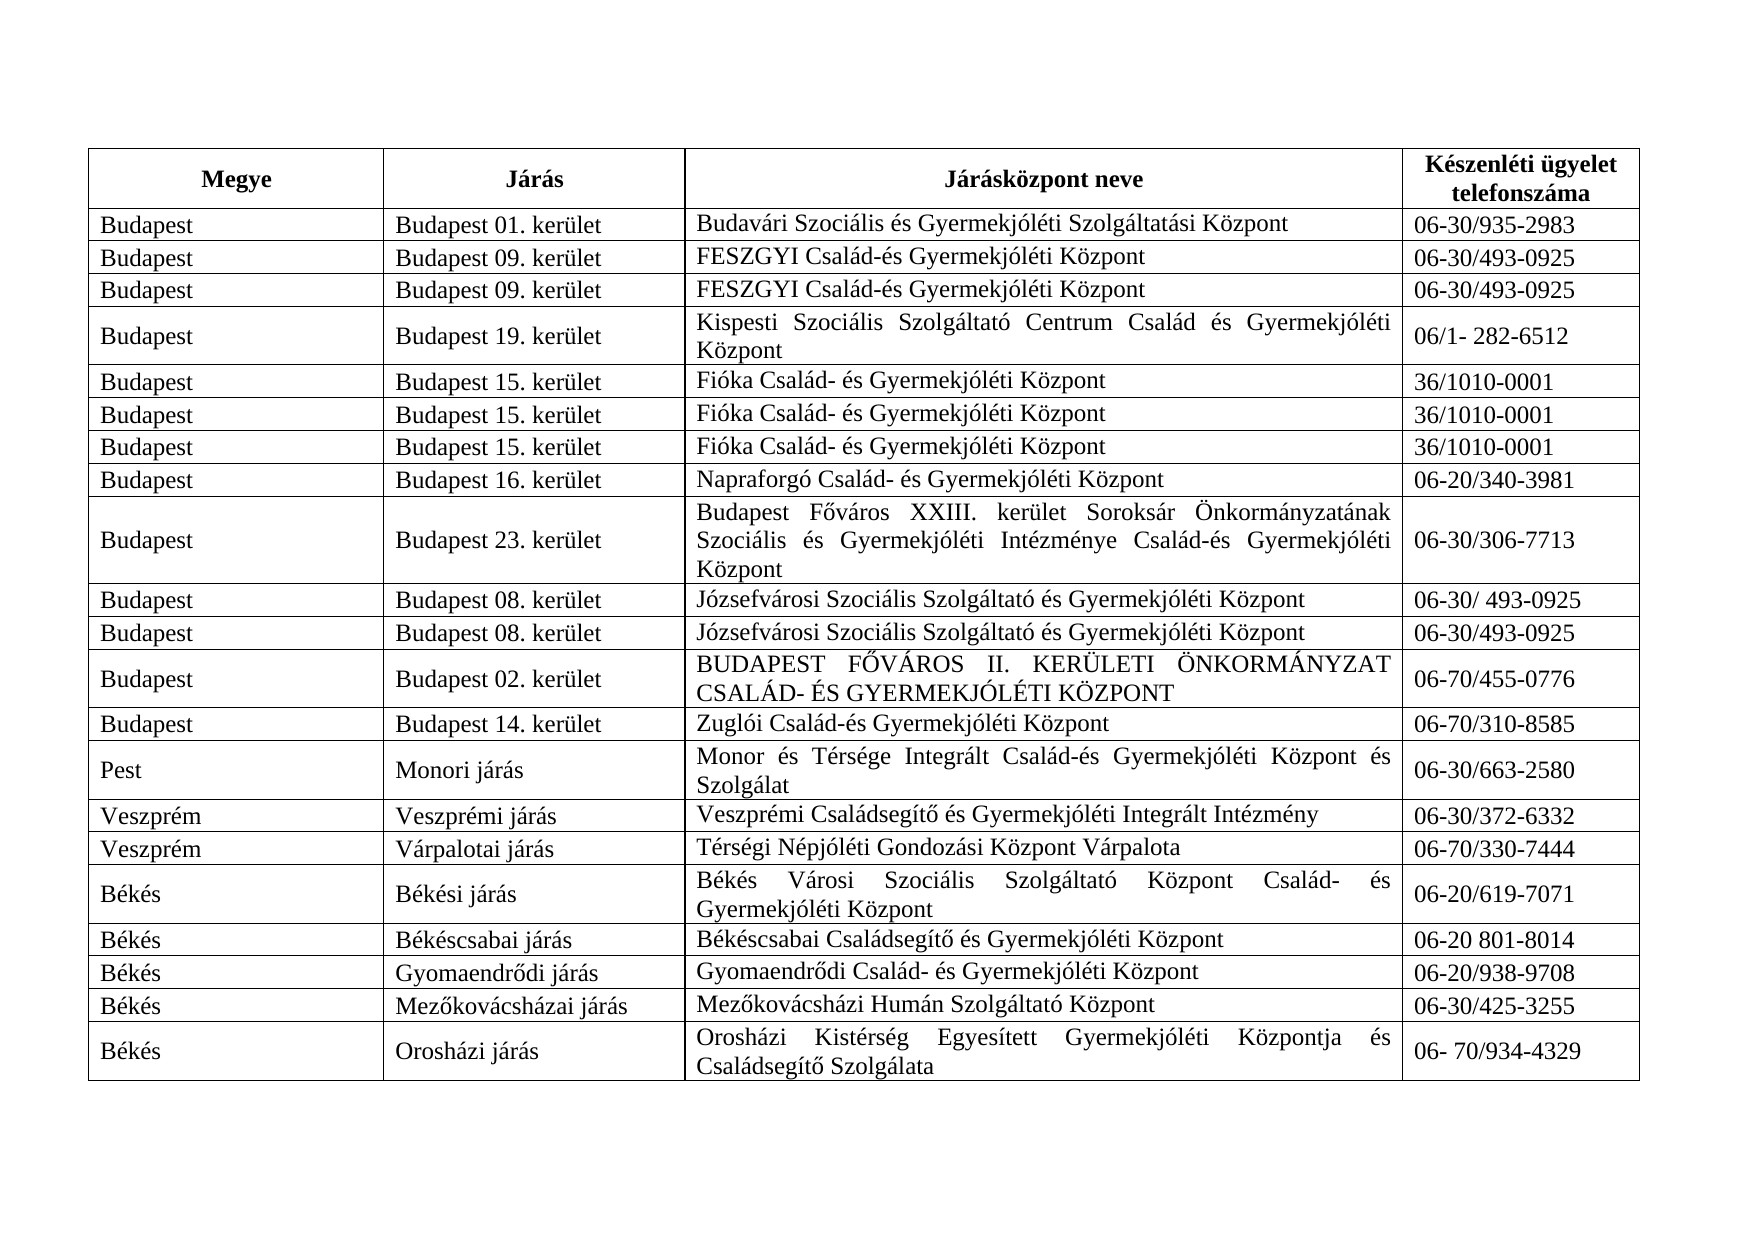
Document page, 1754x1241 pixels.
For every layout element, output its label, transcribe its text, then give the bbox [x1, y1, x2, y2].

table_cell Gyomaendrődi járás [384, 956, 684, 988]
table_cell Napraforgó Család- és Gyermekjóléti Központ [686, 464, 1402, 496]
table_cell Zuglói Család-és Gyermekjóléti Központ [686, 708, 1402, 740]
table_cell Budapest 09. kerület [384, 274, 684, 306]
table_cell Budapest [89, 497, 383, 583]
table_cell 06-30/493-0925 [1403, 617, 1639, 648]
table_cell Budapest 08. kerület [384, 584, 684, 616]
table_cell Békés [89, 1022, 383, 1079]
table_cell Békési járás [384, 865, 684, 923]
table_cell Budapest 15. kerület [384, 365, 684, 397]
table_cell 06-30/493-0925 [1403, 274, 1639, 306]
table_cell Térségi Népjóléti Gondozási Központ Várpalota [686, 832, 1402, 864]
table_cell 06- 70/934-4329 [1403, 1022, 1639, 1079]
table_cell Békés [89, 956, 383, 988]
table_cell Budapest Főváros XXIII. kerület Soroksár Önkormányzatának Szociális és Gyermekjóléti Intézménye Család-és Gyermekjóléti Központ [686, 497, 1402, 583]
table_cell Budapest 15. kerület [384, 398, 684, 430]
table_cell 06-30/372-6332 [1403, 800, 1639, 831]
table_cell Várpalotai járás [384, 832, 684, 864]
table_cell 06-30/935-2983 [1403, 209, 1639, 240]
table_cell 06-30/306-7713 [1403, 497, 1639, 583]
table_cell Budapest 19. kerület [384, 307, 684, 364]
table_cell Békés [89, 865, 383, 923]
table_cell Békés [89, 924, 383, 955]
table_cell Budapest [89, 365, 383, 397]
table_cell Kispesti Szociális Szolgáltató Centrum Család és Gyermekjóléti Központ [686, 307, 1402, 364]
table_cell Békés [89, 989, 383, 1021]
table_cell FESZGYI Család-és Gyermekjóléti Központ [686, 274, 1402, 306]
table_cell 06-20/340-3981 [1403, 464, 1639, 496]
table_cell Békés Városi Szociális Szolgáltató Központ Család- és Gyermekjóléti Központ [686, 865, 1402, 923]
table_cell 06-30/ 493-0925 [1403, 584, 1639, 616]
table_cell Budapest [89, 241, 383, 273]
table_cell Budapest [89, 617, 383, 648]
table_header Készenléti ügyelet telefonszáma [1403, 149, 1639, 207]
table_cell Békéscsabai járás [384, 924, 684, 955]
table_cell Budapest 08. kerület [384, 617, 684, 648]
table_cell Veszprémi járás [384, 800, 684, 831]
table_cell 06-30/663-2580 [1403, 741, 1639, 798]
table_cell Józsefvárosi Szociális Szolgáltató és Gyermekjóléti Központ [686, 584, 1402, 616]
table_cell Budapest 23. kerület [384, 497, 684, 583]
table_cell Budapest 15. kerület [384, 431, 684, 463]
table_cell 06/1- 282-6512 [1403, 307, 1639, 364]
table_cell Mezőkovácsházai járás [384, 989, 684, 1021]
table_cell Budapest [89, 274, 383, 306]
table_cell Veszprém [89, 800, 383, 831]
table_cell Budapest [89, 464, 383, 496]
table_cell 06-70/455-0776 [1403, 650, 1639, 707]
table_cell Veszprémi Családsegítő és Gyermekjóléti Integrált Intézmény [686, 800, 1402, 831]
table_cell Budapest 16. kerület [384, 464, 684, 496]
table_cell 06-70/330-7444 [1403, 832, 1639, 864]
table_cell 36/1010-0001 [1403, 365, 1639, 397]
table_cell Budapest [89, 307, 383, 364]
table_cell Orosházi járás [384, 1022, 684, 1079]
table_cell 06-20/619-7071 [1403, 865, 1639, 923]
table_cell 06-20 801-8014 [1403, 924, 1639, 955]
table_cell FESZGYI Család-és Gyermekjóléti Központ [686, 241, 1402, 273]
table_cell Fióka Család- és Gyermekjóléti Központ [686, 398, 1402, 430]
table_cell Budapest [89, 431, 383, 463]
table_cell Budapest 14. kerület [384, 708, 684, 740]
table_header Járás [384, 149, 684, 207]
table_cell Orosházi Kistérség Egyesített Gyermekjóléti Központja és Családsegítő Szolgálata [686, 1022, 1402, 1079]
table_cell Gyomaendrődi Család- és Gyermekjóléti Központ [686, 956, 1402, 988]
table_cell Monor és Térsége Integrált Család-és Gyermekjóléti Központ és Szolgálat [686, 741, 1402, 798]
table_cell Budapest [89, 209, 383, 240]
table_cell Pest [89, 741, 383, 798]
table_cell 06-30/425-3255 [1403, 989, 1639, 1021]
table_cell 06-30/493-0925 [1403, 241, 1639, 273]
table_cell Józsefvárosi Szociális Szolgáltató és Gyermekjóléti Központ [686, 617, 1402, 648]
table_cell 06-20/938-9708 [1403, 956, 1639, 988]
table_cell Veszprém [89, 832, 383, 864]
table_cell Budapest 01. kerület [384, 209, 684, 240]
table_cell Budapest 09. kerület [384, 241, 684, 273]
table_cell Fióka Család- és Gyermekjóléti Központ [686, 431, 1402, 463]
table_cell Budavári Szociális és Gyermekjóléti Szolgáltatási Központ [686, 209, 1402, 240]
table_cell Békéscsabai Családsegítő és Gyermekjóléti Központ [686, 924, 1402, 955]
table_cell Budapest [89, 650, 383, 707]
table_cell 06-70/310-8585 [1403, 708, 1639, 740]
table_cell Budapest [89, 398, 383, 430]
table_cell Budapest [89, 708, 383, 740]
table_cell Budapest 02. kerület [384, 650, 684, 707]
table_header Járásközpont neve [686, 149, 1402, 207]
table_cell 36/1010-0001 [1403, 431, 1639, 463]
table_cell BUDAPEST FŐVÁROS II. KERÜLETI ÖNKORMÁNYZAT CSALÁD- ÉS GYERMEKJÓLÉTI KÖZPONT [686, 650, 1402, 707]
table_cell Budapest [89, 584, 383, 616]
table_cell Fióka Család- és Gyermekjóléti Központ [686, 365, 1402, 397]
table_cell Monori járás [384, 741, 684, 798]
table_cell 36/1010-0001 [1403, 398, 1639, 430]
table_cell Mezőkovácsházi Humán Szolgáltató Központ [686, 989, 1402, 1021]
table_header Megye [89, 149, 383, 207]
